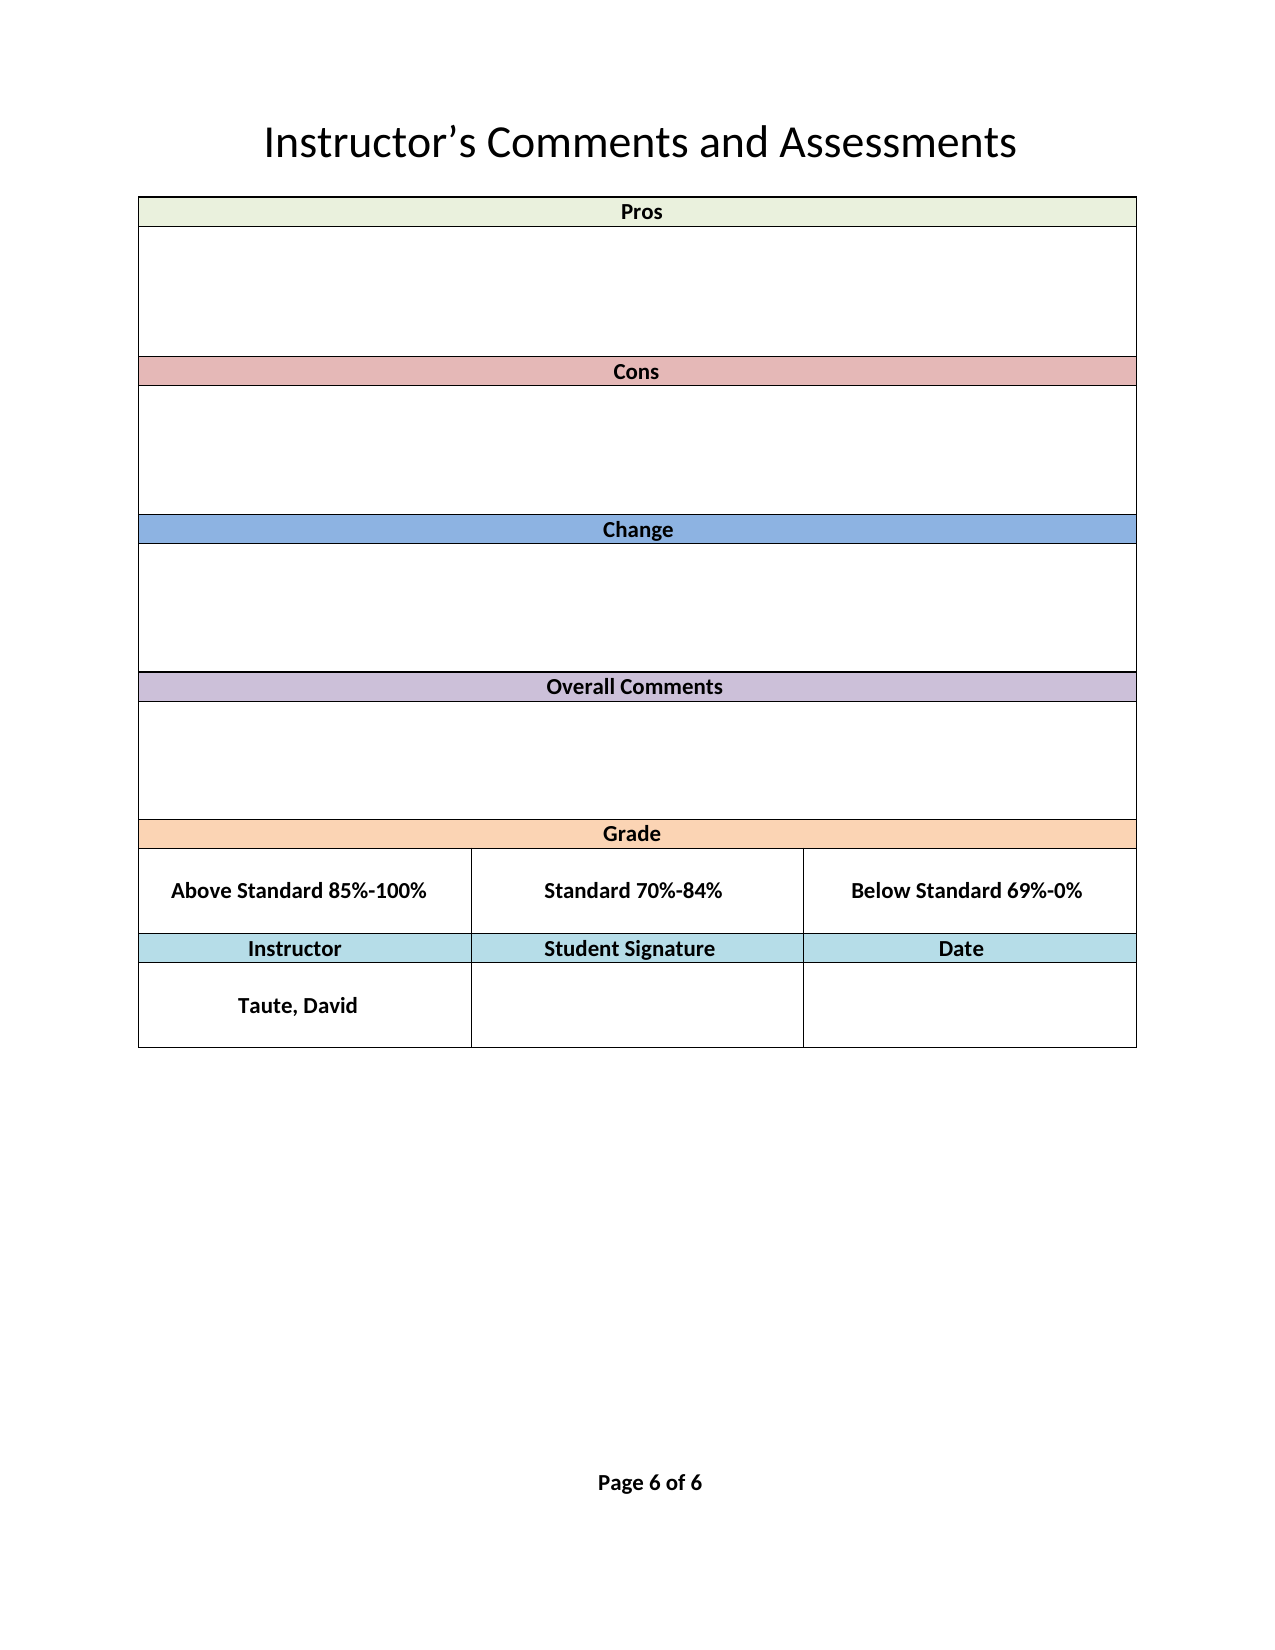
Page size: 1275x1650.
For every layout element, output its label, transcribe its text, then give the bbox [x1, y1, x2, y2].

table_cell [139, 702, 1136, 818]
table_header Pros [139, 198, 1136, 226]
text Instructor’s Comments and Assessments [150, 112, 1125, 168]
table_cell [139, 544, 1136, 671]
table_cell Above Standard 85%-100% [139, 849, 471, 933]
table_cell Student Signature [472, 934, 803, 962]
table_cell Instructor [139, 934, 471, 962]
table_cell Cons [139, 357, 1136, 385]
table_cell [139, 227, 1136, 356]
table_cell Date [804, 934, 1136, 962]
table_cell Standard 70%-84% [472, 849, 803, 933]
table_cell Grade [139, 820, 1136, 848]
table_cell [139, 386, 1136, 514]
table_cell [804, 963, 1136, 1047]
table_cell [472, 963, 803, 1047]
table_cell Change [139, 515, 1136, 543]
table_cell Below Standard 69%-0% [804, 849, 1136, 933]
table_cell Taute, David [139, 963, 471, 1047]
text Page 6 of 6 [150, 1468, 1125, 1496]
table_cell Overall Comments [139, 673, 1136, 701]
